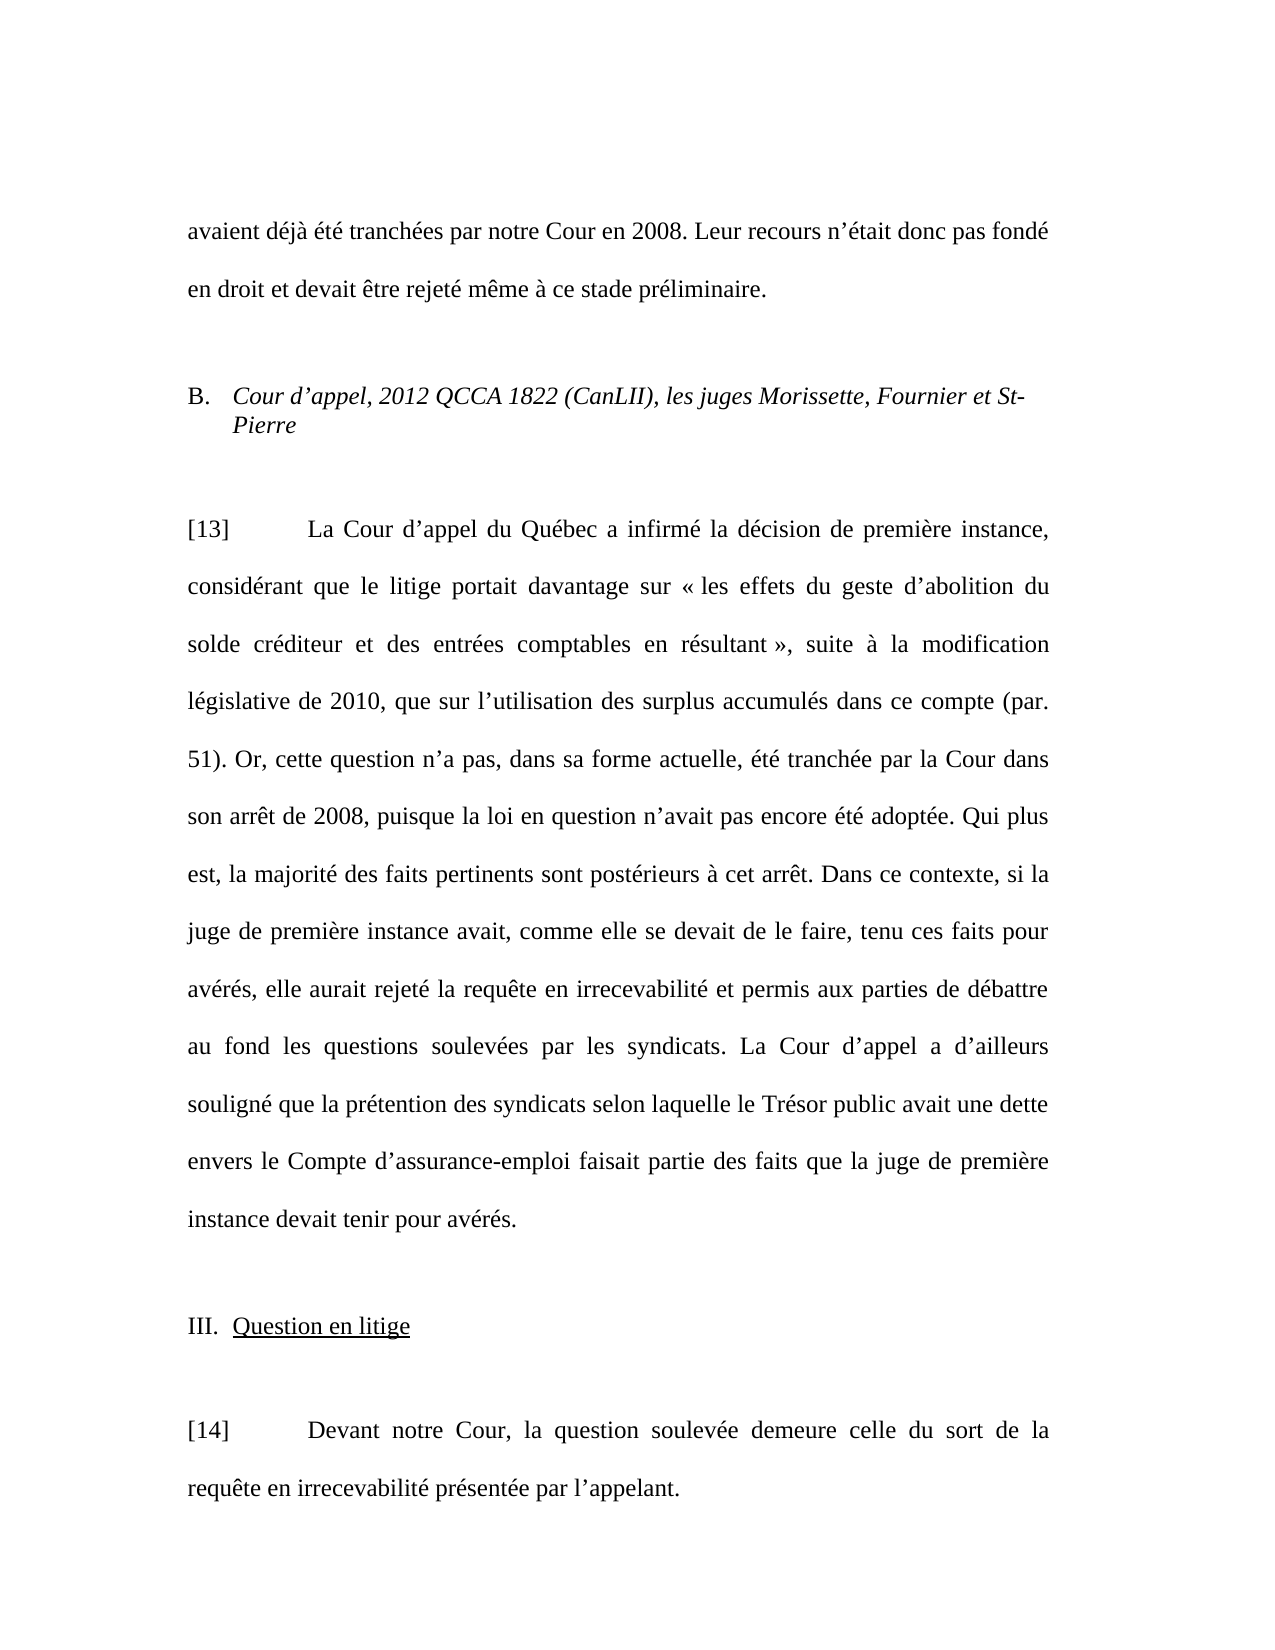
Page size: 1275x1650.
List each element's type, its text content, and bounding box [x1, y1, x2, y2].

title Cour d’appel, 2012 QCCA 1822 (CanLII), les juges Morissette, Fournier et St-Pierre [187, 381, 1050, 439]
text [187, 216, 1050, 303]
text La Cour d’appel du Québec a infirmé la décision de première instance, considérant que le litige portait davantage sur « les effets du geste d’abolition du solde créditeur et des entrées comptables en résultant », suite à la modification législative de 2010, que sur l’utilisation des surplus accumulés dans ce compte (par. 51). Or, cette question n’a pas, dans sa forme actuelle, été tranchée par la Cour dans son arrêt de 2008, puisque la loi en question n’avait pas encore été adoptée. Qui plus est, la majorité des faits pertinents sont postérieurs à cet arrêt. Dans ce contexte, si la juge de première instance avait, comme elle se devait de le faire, tenu ces faits pour avérés, elle aurait rejeté la requête en irrecevabilité et permis aux parties de débattre au fond les questions soulevées par les syndicats. La Cour d’appel a d’ailleurs souligné que la prétention des syndicats selon laquelle le Trésor public avait une dette envers le Compte d’assurance-emploi faisait partie des faits que la juge de première instance devait tenir pour avérés. [187, 514, 1050, 1233]
text Devant notre Cour, la question soulevée demeure celle du sort de la requête en irrecevabilité présentée par l’appelant. [187, 1415, 1050, 1501]
title Question en litige [187, 1311, 1050, 1340]
